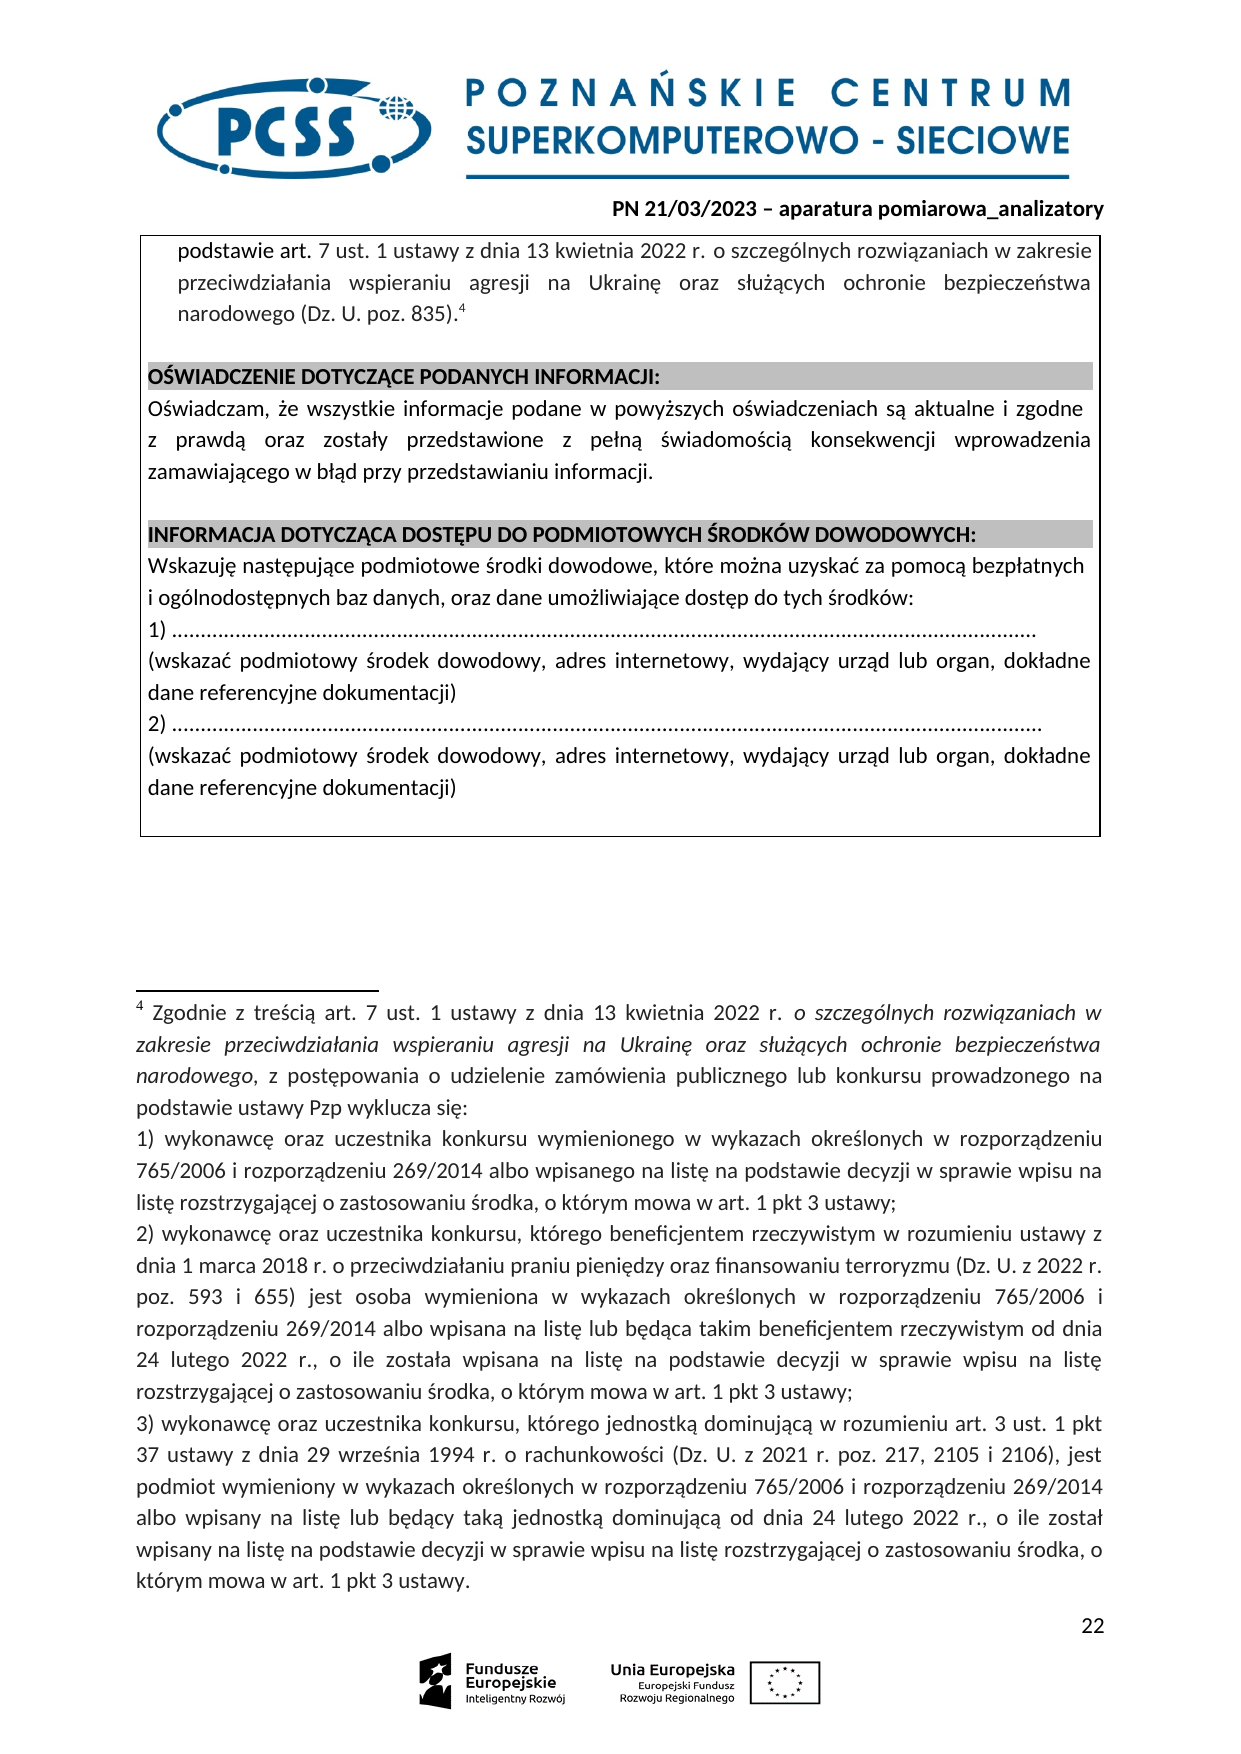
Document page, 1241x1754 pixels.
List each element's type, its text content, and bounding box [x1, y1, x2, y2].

picture [49, 0, 1176, 179]
table_cell Na potrzeby postępowania o udzielenie zamówienia publicznego na dostawę aparatury pomiarowa dla urządzeń pracujących w zakresie optycznym, radiowym, mikrofal oraz THz w ramach projektu pn.: „NLPQT - Narodowe Laboratorium Fotoniki i Technologii Kwantowych”. Numer postępowania PN 21/03/2023 – aparatura pomiarowa_analizatory, oświadczam, co następuje: OŚWIADCZENIA DOTYCZĄCE PODMIOTU UDOSTEPNIAJĄCEGO ZASOBY: Oświadczam, że nie zachodzą w stosunku do mnie przesłanki wykluczenia z postępowania na podstawie art. 5k rozporządzenia Rady (UE) nr 833/2014 z dnia 31 lipca 2014 r. dotyczącego środków ograniczających w związku z działaniami Rosji destabilizującymi sytuację na Ukrainie (Dz. Urz. UE nr L 229 z 31.7.2014, str. 1), dalej: rozporządzenie 833/2014, w brzmieniu nadanym rozporządzeniem Rady (UE) 2022/576 w sprawie zmiany rozporządzenia (UE) nr 833/2014 dotyczącego środków ograniczających w związku z działaniami Rosji destabilizującymi sytuację na Ukrainie (Dz. Urz. UE nr L 111 z 8.4.2022, str. 1), dalej: rozporządzenie 2022/576. Oświadczam, że nie zachodzą w stosunku do mnie przesłanki wykluczenia z postępowania na podstawie art. 7 ust. 1 ustawy z dnia 13 kwietnia 2022 r. o szczególnych rozwiązaniach w zakresie przeciwdziałania wspieraniu agresji na Ukrainę oraz służących ochronie bezpieczeństwa narodowego (Dz. U. poz. 835). OŚWIADCZENIE DOTYCZĄCE PODANYCH INFORMACJI: Oświadczam, że wszystkie informacje podane w powyższych oświadczeniach są aktualne i zgodne z prawdą oraz zostały przedstawione z pełną świadomością konsekwencji wprowadzenia zamawiającego w błąd przy przedstawianiu informacji. INFORMACJA DOTYCZĄCA DOSTĘPU DO PODMIOTOWYCH ŚRODKÓW DOWODOWYCH: Wskazuję następujące podmiotowe środki dowodowe, które można uzyskać za pomocą bezpłatnych i ogólnodostępnych baz danych, oraz dane umożliwiające dostęp do tych środków: 1) ...................................................................................................................................................... (wskazać podmiotowy środek dowodowy, adres internetowy, wydający urząd lub organ, dokładne dane referencyjne dokumentacji) 2) ....................................................................................................................................................... (wskazać podmiotowy środek dowodowy, adres internetowy, wydający urząd lub organ, dokładne dane referencyjne dokumentacji) [141, 236, 1099, 836]
picture [404, 1638, 837, 1723]
